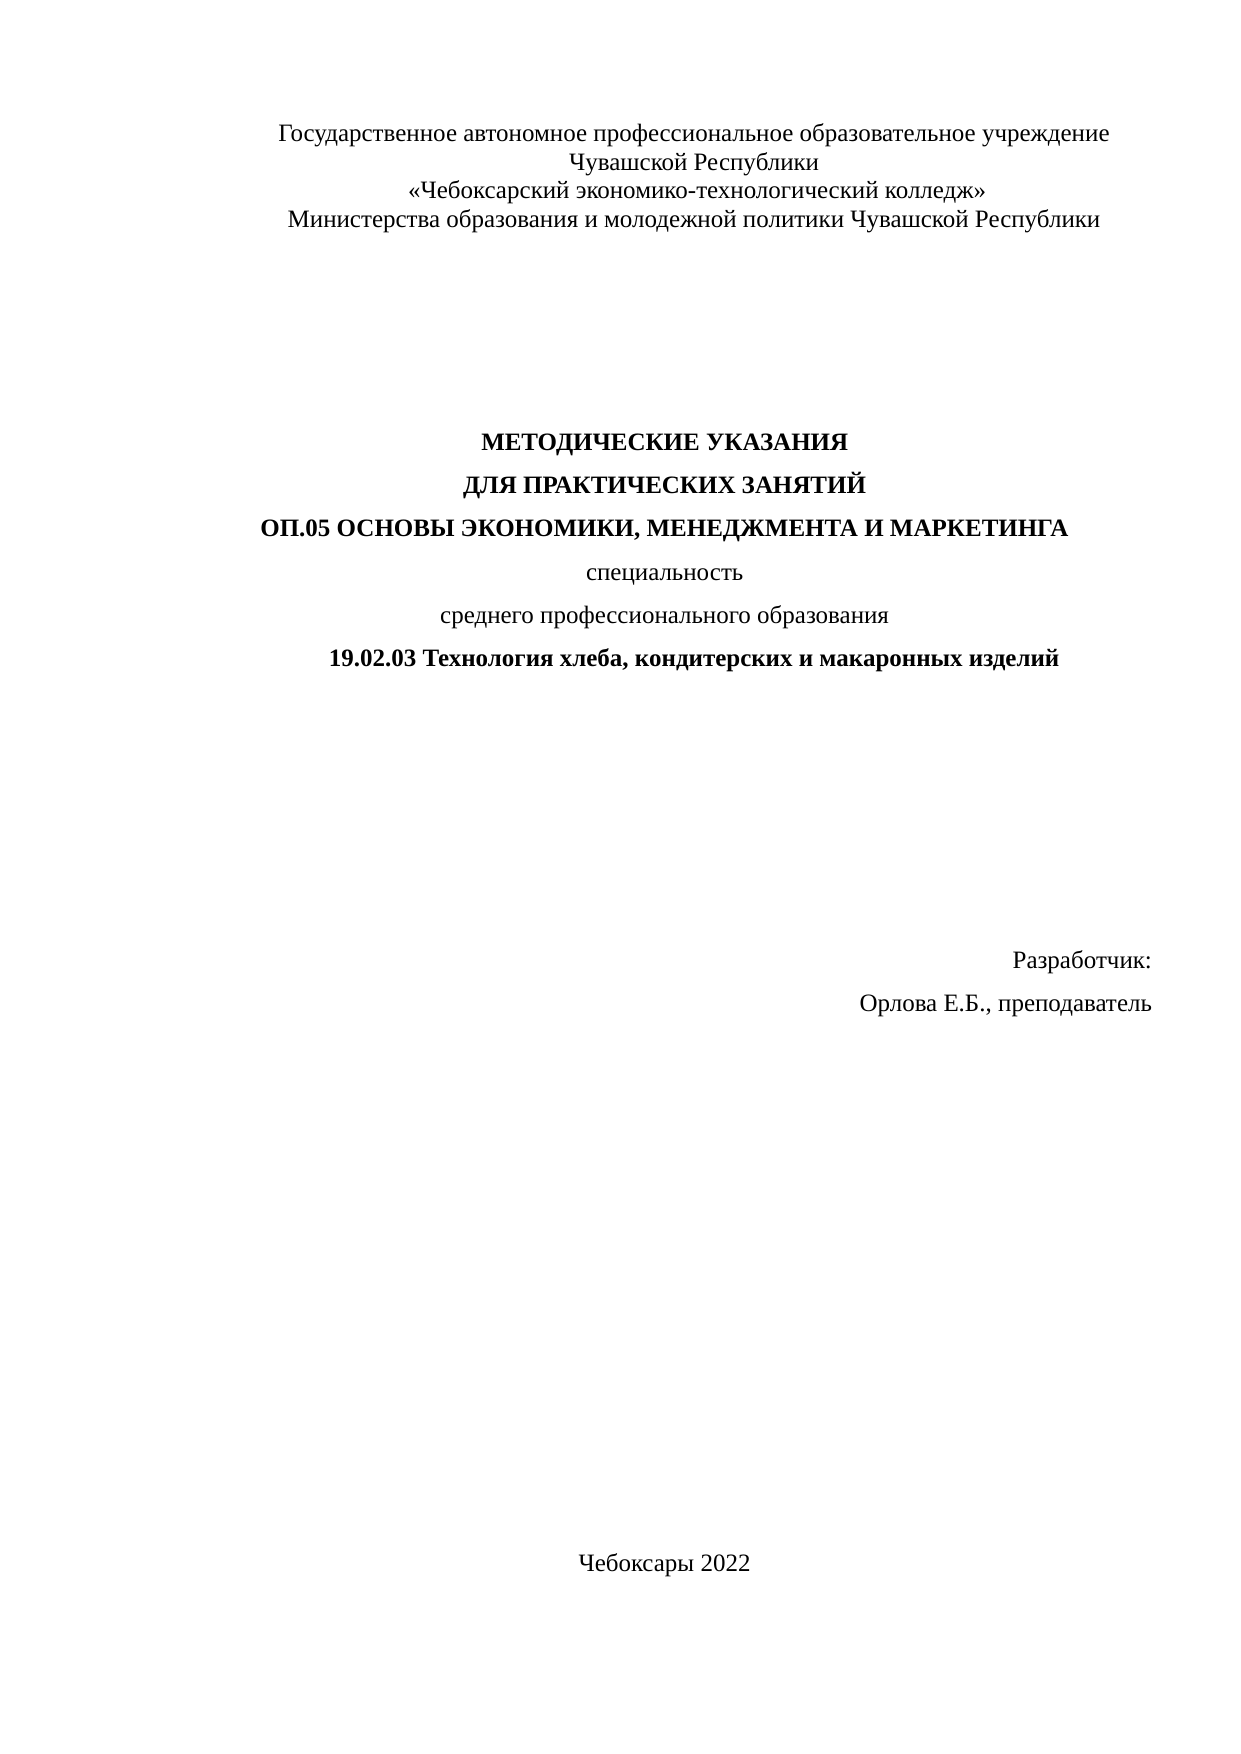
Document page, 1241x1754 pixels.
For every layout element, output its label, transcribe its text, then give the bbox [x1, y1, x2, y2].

text ОП.05 ОСНОВЫ ЭКОНОМИКИ, МЕНЕДЖМЕНТА И МАРКЕТИНГА [177, 513, 1152, 542]
text специальность [177, 557, 1152, 585]
text Разработчик: [177, 945, 1152, 973]
text среднего профессионального образования [177, 600, 1152, 628]
text Чувашской Республики [177, 147, 1152, 176]
text Министерства образования и молодежной политики Чувашской Республики [177, 204, 1152, 233]
text ДЛЯ ПРАКТИЧЕСКИХ ЗАНЯТИЙ [177, 470, 1152, 499]
text Чебоксары 2022 [177, 1548, 1152, 1577]
text «Чебоксарский экономико-технологический колледж» [177, 176, 1152, 204]
text Орлова Е.Б., преподаватель [177, 988, 1152, 1017]
text МЕТОДИЧЕСКИЕ УКАЗАНИЯ [177, 427, 1152, 456]
text Государственное автономное профессиональное образовательное учреждение [177, 118, 1152, 147]
text 19.02.03 Технология хлеба, кондитерских и макаронных изделий [177, 643, 1152, 672]
